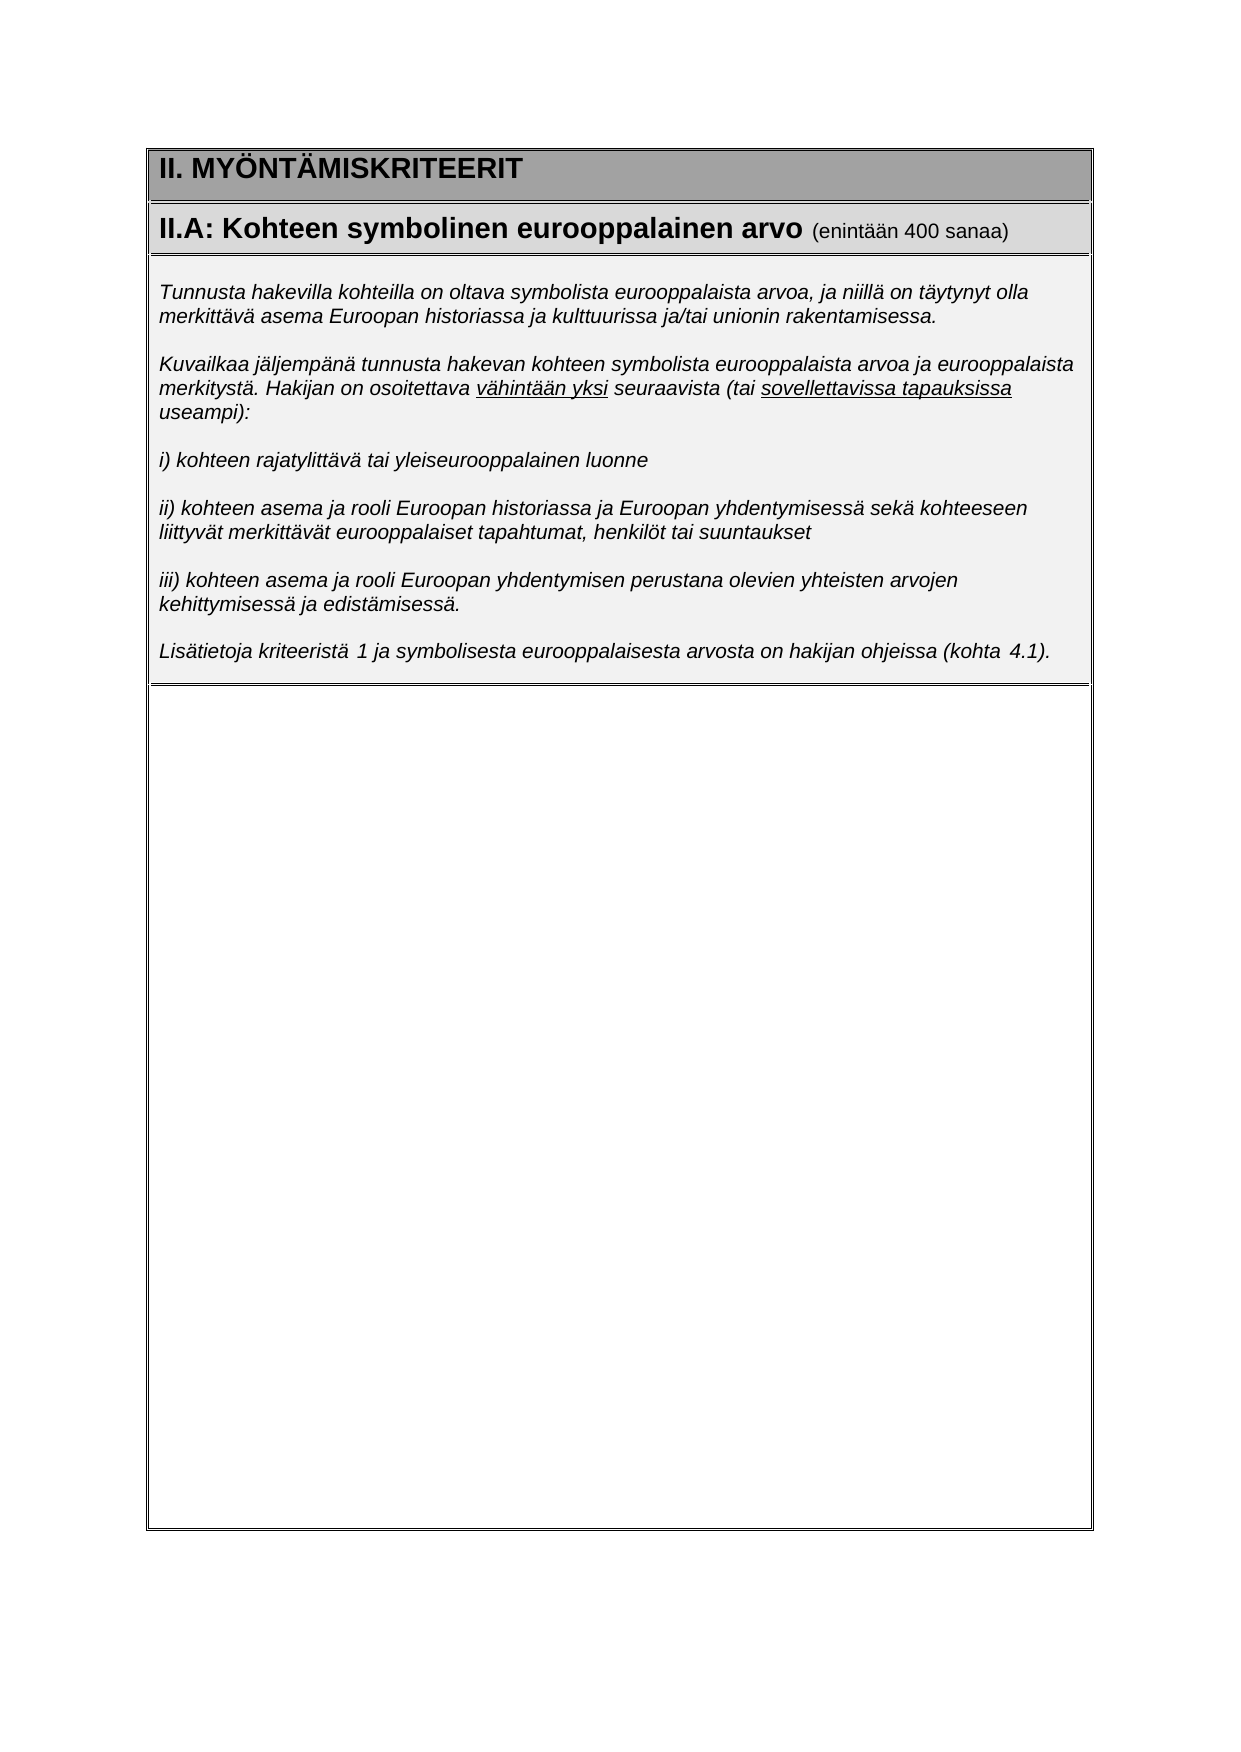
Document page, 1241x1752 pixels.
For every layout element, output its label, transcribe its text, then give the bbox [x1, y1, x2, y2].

table_cell Tunnusta hakevilla kohteilla on oltava symbolista eurooppalaista arvoa, ja niillä on täytynyt olla merkittävä asema Euroopan historiassa ja kulttuurissa ja/tai unionin rakentamisessa. Kuvailkaa jäljempänä tunnusta hakevan kohteen symbolista eurooppalaista arvoa ja eurooppalaista merkitystä. Hakijan on osoitettava vähintään yksi seuraavista (tai sovellettavissa tapauksissa useampi): i) kohteen rajatylittävä tai yleiseurooppalainen luonne ii) kohteen asema ja rooli Euroopan historiassa ja Euroopan yhdentymisessä sekä kohteeseen liittyvät merkittävät eurooppalaiset tapahtumat, henkilöt tai suuntaukset iii) kohteen asema ja rooli Euroopan yhdentymisen perustana olevien yhteisten arvojen kehittymisessä ja edistämisessä. Lisätietoja kriteeristä 1 ja symbolisesta eurooppalaisesta arvosta on hakijan ohjeissa (kohta 4.1). [148, 253, 1092, 682]
table_cell II. MYÖNTÄMISKRITEERIT [149, 151, 1091, 200]
table_cell II.A: Kohteen symbolinen eurooppalainen arvo (enintään 400 sanaa) [148, 200, 1092, 253]
table_cell [149, 683, 1091, 1528]
